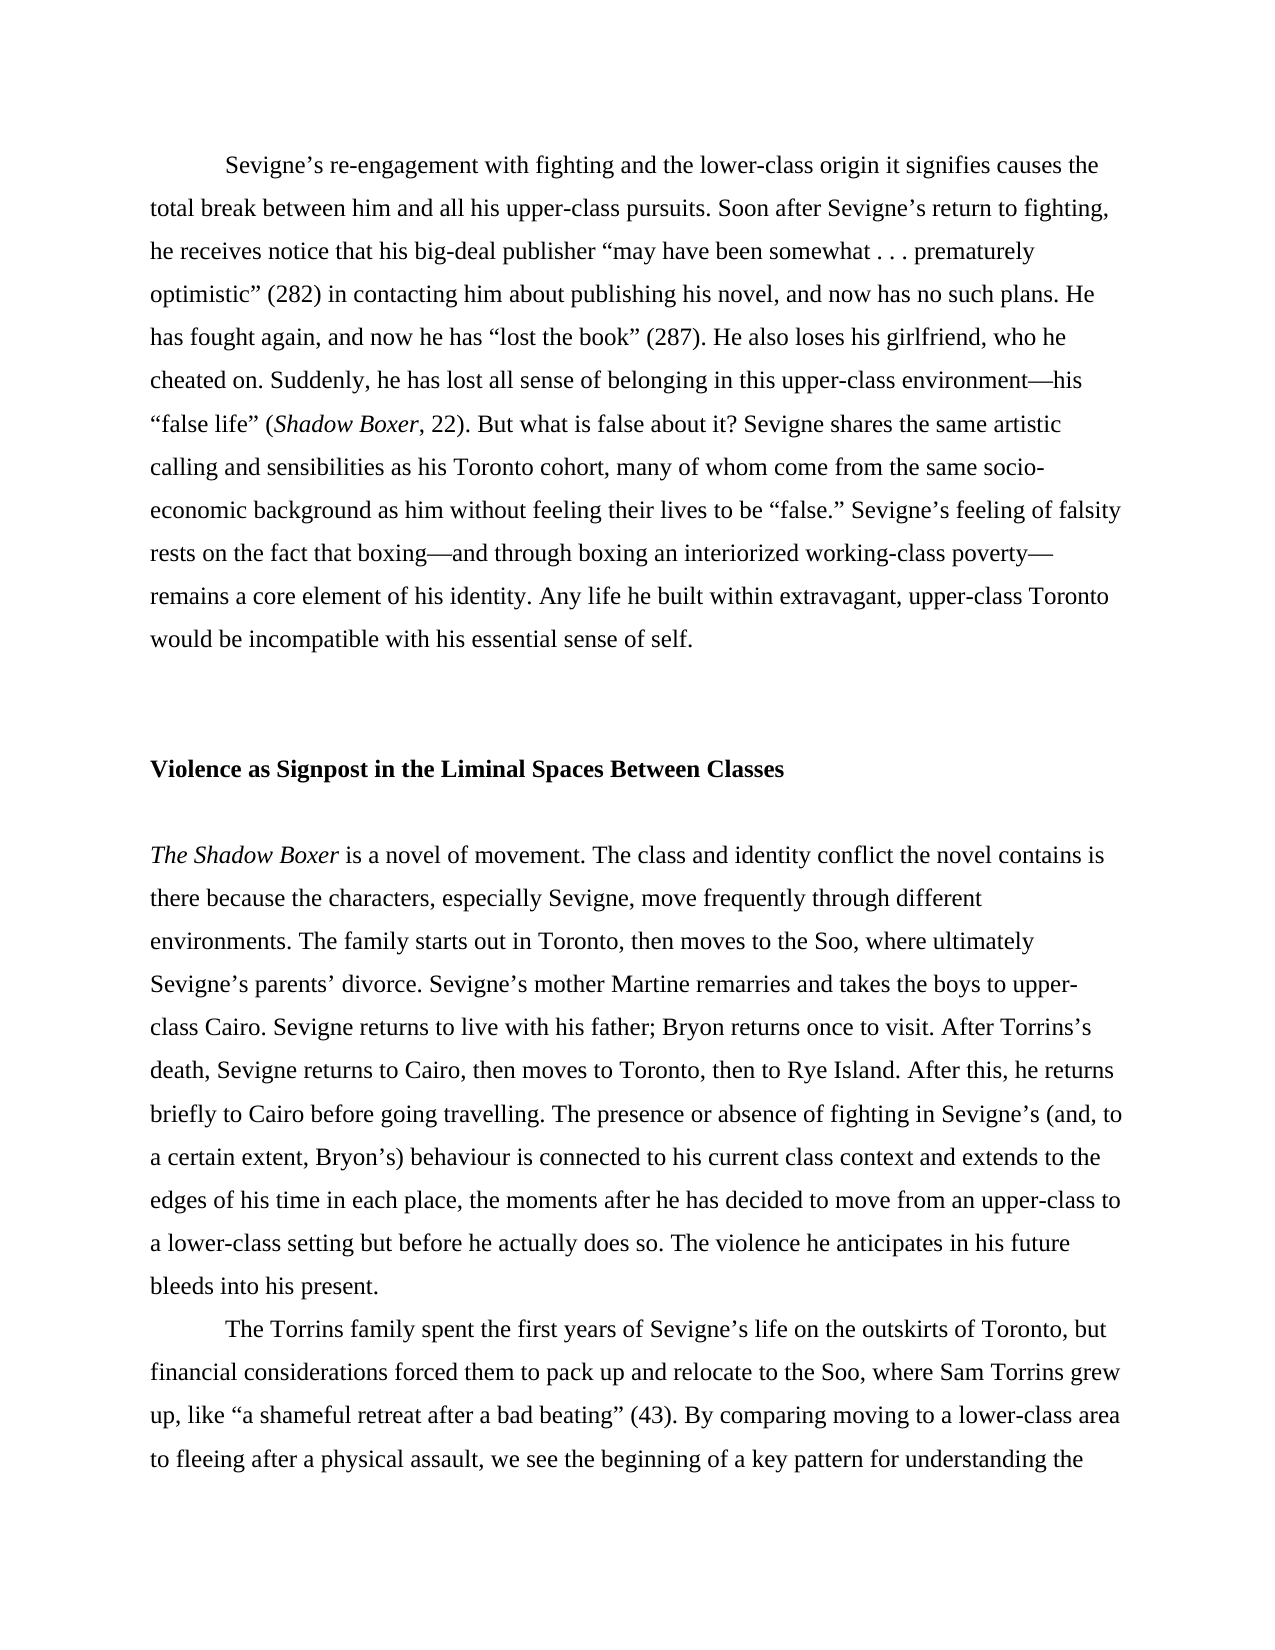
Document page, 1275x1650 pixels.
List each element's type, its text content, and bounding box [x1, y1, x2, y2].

text Sevigne’s re-engagement with fighting and the lower-class origin it signifies causes the total break between him and all his upper-class pursuits. Soon after Sevigne’s return to fighting, he receives notice that his big-deal publisher “may have been somewhat . . . prematurely optimistic” (282) in contacting him about publishing his novel, and now has no such plans. He has fought again, and now he has “lost the book” (287). He also loses his girlfriend, who he cheated on. Suddenly, he has lost all sense of belonging in this upper-class environment—his “false life” (Shadow Boxer, 22). But what is false about it? Sevigne shares the same artistic calling and sensibilities as his Toronto cohort, many of whom come from the same socio-economic background as him without feeling their lives to be “false.” Sevigne’s feeling of falsity rests on the fact that boxing—and through boxing an interiorized working-class poverty—remains a core element of his identity. Any life he built within extravagant, upper-class Toronto would be incompatible with his essential sense of self. [150, 150, 1125, 653]
text Violence as Signpost in the Liminal Spaces Between Classes [150, 754, 1125, 782]
text The Shadow Boxer is a novel of movement. The class and identity conflict the novel contains is there because the characters, especially Sevigne, move frequently through different environments. The family starts out in Toronto, then moves to the Soo, where ultimately Sevigne’s parents’ divorce. Sevigne’s mother Martine remarries and takes the boys to upper-class Cairo. Sevigne returns to live with his father; Bryon returns once to visit. After Torrins’s death, Sevigne returns to Cairo, then moves to Toronto, then to Rye Island. After this, he returns briefly to Cairo before going travelling. The presence or absence of fighting in Sevigne’s (and, to a certain extent, Bryon’s) behaviour is connected to his current class context and extends to the edges of his time in each place, the moments after he has decided to move from an upper-class to a lower-class setting but before he actually does so. The violence he anticipates in his future bleeds into his present. [150, 840, 1125, 1300]
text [150, 1314, 1125, 1472]
